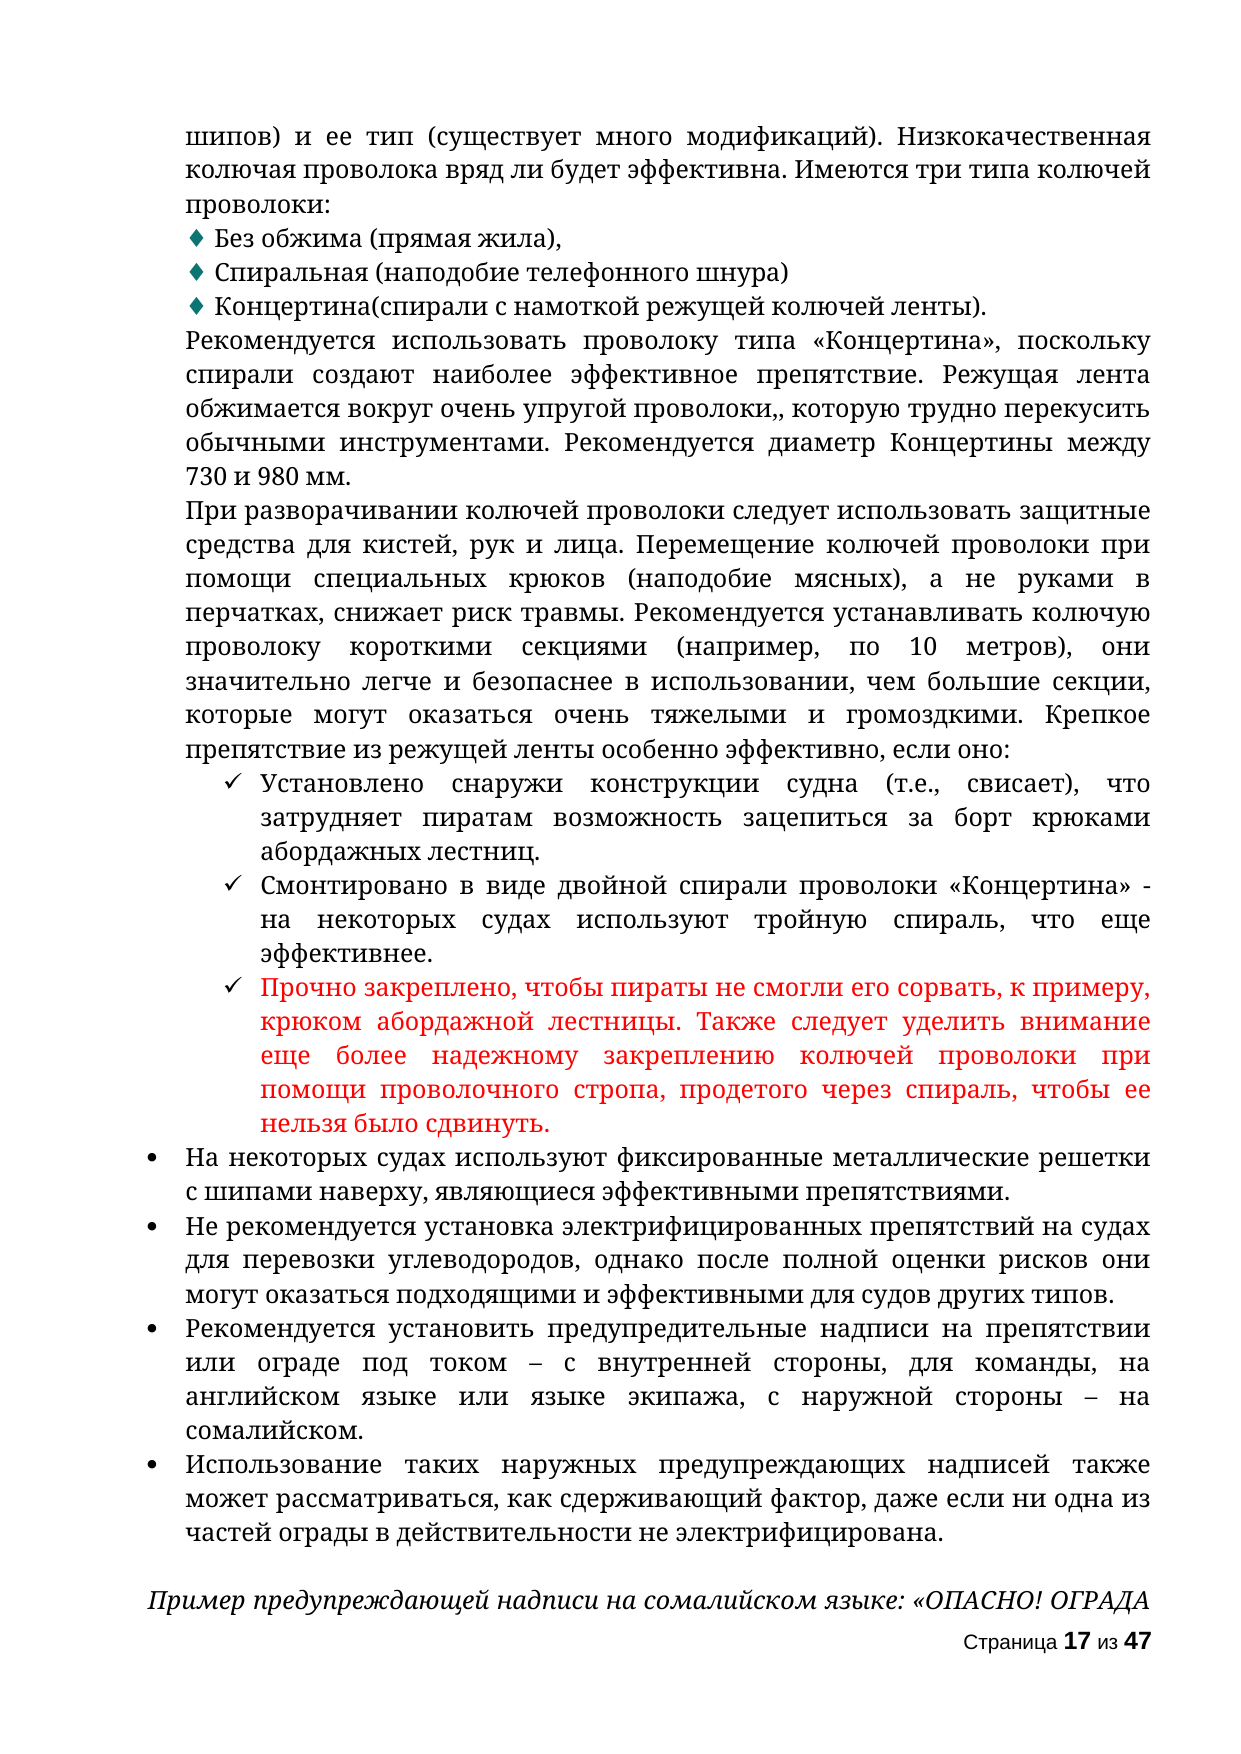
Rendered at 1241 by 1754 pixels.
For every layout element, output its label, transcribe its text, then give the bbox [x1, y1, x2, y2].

list На некоторых судах используют фиксированные металлические решетки с шипами наверху, являющиеся эффективными препятствиями. [148, 1140, 1152, 1208]
text При разворачивании колючей проволоки следует использовать защитные средства для кистей, рук и лица. Перемещение колючей проволоки при помощи специальных крюков (наподобие мясных), а не руками в перчатках, снижает риск травмы. Рекомендуется устанавливать колючую проволоку короткими секциями (например, по 10 метров), они значительно легче и безопаснее в использовании, чем большие секции, которые могут оказаться очень тяжелыми и громоздкими. Крепкое препятствие из режущей ленты особенно эффективно, если оно: [185, 493, 1152, 765]
list Установлено снаружи конструкции судна (т.е., свисает), что затрудняет пиратам возможность зацепиться за борт крюками абордажных лестниц. [223, 765, 1152, 867]
list Не рекомендуется установка электрифицированных препятствий на судах для перевозки углеводородов, однако после полной оценки рисков они могут оказаться подходящими и эффективными для судов других типов. [148, 1208, 1152, 1310]
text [185, 118, 1152, 220]
text ♦ Концертина(спирали с намоткой режущей колючей ленты). [185, 288, 1152, 322]
list Рекомендуется установить предупредительные надписи на препятствии или ограде под током – с внутренней стороны, для команды, на английском языке или языке экипажа, с наружной стороны – на сомалийском. [148, 1310, 1152, 1447]
list Смонтировано в виде двойной спирали проволоки «Концертина» - на некоторых судах используют тройную спираль, что еще эффективнее. [223, 867, 1152, 970]
text ♦ Без обжима (прямая жила), [185, 220, 1152, 254]
text ♦ Спиральная (наподобие телефонного шнура) [185, 254, 1152, 288]
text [148, 1583, 1152, 1617]
text Рекомендуется использовать проволоку типа «Концертина», поскольку спирали создают наиболее эффективное препятствие. Режущая лента обжимается вокруг очень упругой проволоки,, которую трудно перекусить обычными инструментами. Рекомендуется диаметр Концертины между 730 и 980 мм. [185, 322, 1152, 493]
list Прочно закреплено, чтобы пираты не смогли его сорвать, к примеру, крюком абордажной лестницы. Также следует уделить внимание еще более надежному закреплению колючей проволоки при помощи проволочного стропа, продетого через спираль, чтобы ее нельзя было сдвинуть. [223, 970, 1152, 1140]
list Использование таких наружных предупреждающих надписей также может рассматриваться, как сдерживающий фактор, даже если ни одна из частей ограды в действительности не электрифицирована. [148, 1447, 1152, 1549]
